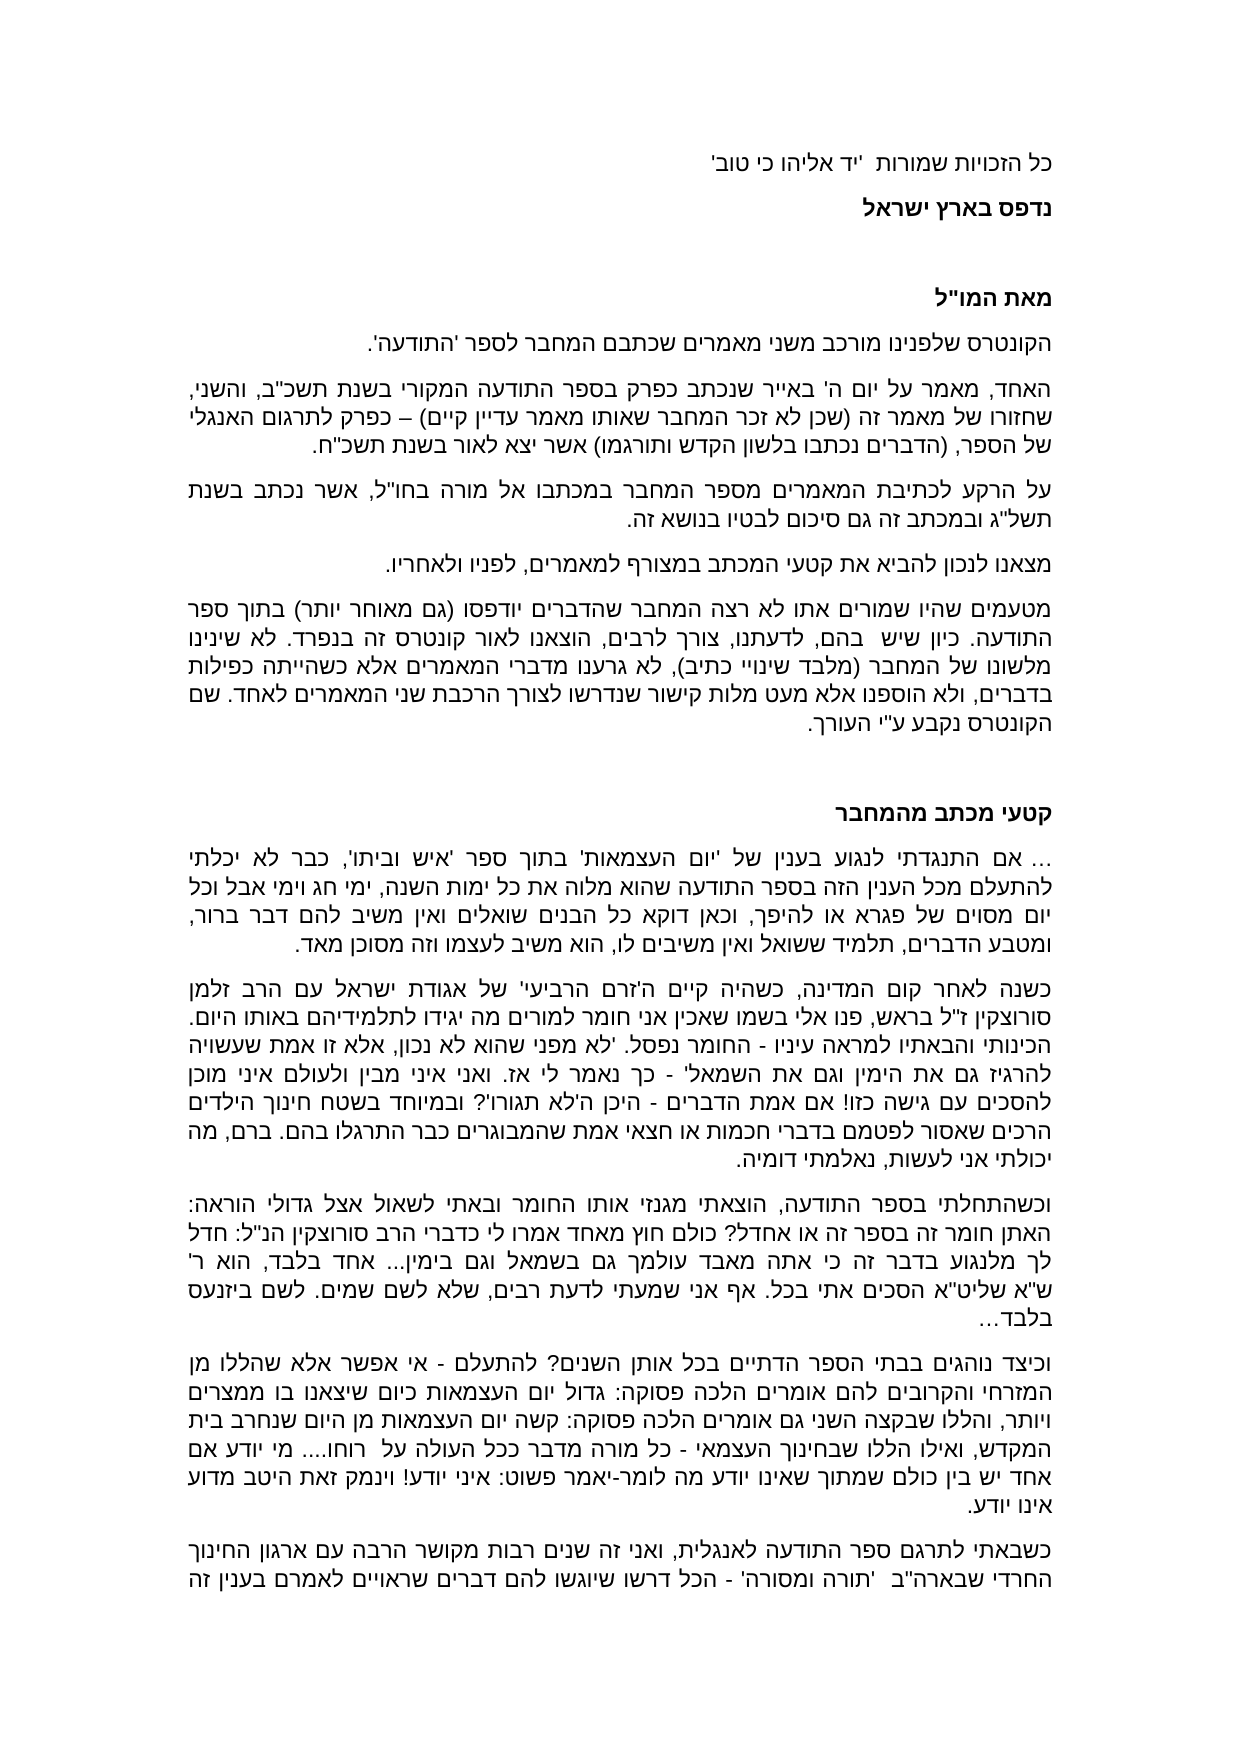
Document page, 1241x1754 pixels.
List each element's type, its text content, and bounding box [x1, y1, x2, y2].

text כל הזכויות שמורות 'יד אליהו כי טוב' [187, 150, 1053, 176]
text כשנה לאחר קום המדינה, כשהיה קיים ה'זרם הרביעי' של אגודת ישראל עם הרב זלמן סורוצקין ז"ל בראש, פנו אלי בשמו שאכין אני חומר למורים מה יגידו לתלמידיהם באותו היום. הכינותי והבאתיו למראה עיניו - החומר נפסל. 'לא מפני שהוא לא נכון, אלא זו אמת שעשויה להרגיז גם את הימין וגם את השמאל' - כך נאמר לי אז. ואני איני מבין ולעולם איני מוכן להסכים עם גישה כזו! אם אמת הדברים - היכן ה'לא תגורו'? ובמיוחד בשטח חינוך הילדים הרכים שאסור לפטמם בדברי חכמות או חצאי אמת שהמבוגרים כבר התרגלו בהם. ברם, מה יכולתי אני לעשות, נאלמתי דומיה. [187, 976, 1053, 1173]
text מטעמים שהיו שמורים אתו לא רצה המחבר שהדברים יודפסו (גם מאוחר יותר) בתוך ספר התודעה. כיון שיש בהם, לדעתנו, צורך לרבים, הוצאנו לאור קונטרס זה בנפרד. לא שינינו מלשונו של המחבר (מלבד שינויי כתיב), לא גרענו מדברי המאמרים אלא כשהייתה כפילות בדברים, ולא הוספנו אלא מעט מלות קישור שנדרשו לצורך הרכבת שני המאמרים לאחד. שם הקונטרס נקבע ע"י העורך. [187, 596, 1053, 736]
text וכיצד נוהגים בבתי הספר הדתיים בכל אותן השנים? להתעלם - אי אפשר אלא שהללו מן המזרחי והקרובים להם אומרים הלכה פסוקה: גדול יום העצמאות כיום שיצאנו בו ממצרים ויותר, והללו שבקצה השני גם אומרים הלכה פסוקה: קשה יום העצמאות מן היום שנחרב בית המקדש, ואילו הללו שבחינוך העצמאי - כל מורה מדבר ככל העולה על רוחו.... מי יודע אם אחד יש בין כולם שמתוך שאינו יודע מה לומר-יאמר פשוט: איני יודע! וינמק זאת היטב מדוע אינו יודע. [187, 1350, 1053, 1519]
text הקונטרס שלפנינו מורכב משני מאמרים שכתבם המחבר לספר 'התודעה'. [187, 330, 1053, 357]
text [187, 1537, 1053, 1592]
text קטעי מכתב מהמחבר [187, 800, 1053, 826]
text האחד, מאמר על יום ה' באייר שנכתב כפרק בספר התודעה המקורי בשנת תשכ"ב, והשני, שחזורו של מאמר זה (שכן לא זכר המחבר שאותו מאמר עדיין קיים) – כפרק לתרגום האנגלי של הספר, (הדברים נכתבו בלשון הקדש ותורגמו) אשר יצא לאור בשנת תשכ"ח. [187, 376, 1053, 459]
text נדפס בארץ ישראל [187, 195, 1053, 221]
text מאת המו"ל [187, 285, 1053, 312]
text וכשהתחלתי בספר התודעה, הוצאתי מגנזי אותו החומר ובאתי לשאול אצל גדולי הוראה: האתן חומר זה בספר זה או אחדל? כולם חוץ מאחד אמרו לי כדברי הרב סורוצקין הנ"ל: חדל לך מלנגוע בדבר זה כי אתה מאבד עולמך גם בשמאל וגם בימין... אחד בלבד, הוא ר' ש"א שליט"א הסכים אתי בכל. אף אני שמעתי לדעת רבים, שלא לשם שמים. לשם ביזנעס בלבד… [187, 1191, 1053, 1331]
text על הרקע לכתיבת המאמרים מספר המחבר במכתבו אל מורה בחו"ל, אשר נכתב בשנת תשל"ג ובמכתב זה גם סיכום לבטיו בנושא זה. [187, 477, 1053, 532]
text … אם התנגדתי לנגוע בענין של 'יום העצמאות' בתוך ספר 'איש וביתו', כבר לא יכלתי להתעלם מכל הענין הזה בספר התודעה שהוא מלוה את כל ימות השנה, ימי חג וימי אבל וכל יום מסוים של פגרא או להיפך, וכאן דוקא כל הבנים שואלים ואין משיב להם דבר ברור, ומטבע הדברים, תלמיד ששואל ואין משיבים לו, הוא משיב לעצמו וזה מסוכן מאד. [187, 845, 1053, 957]
text מצאנו לנכון להביא את קטעי המכתב במצורף למאמרים, לפניו ולאחריו. [187, 551, 1053, 577]
